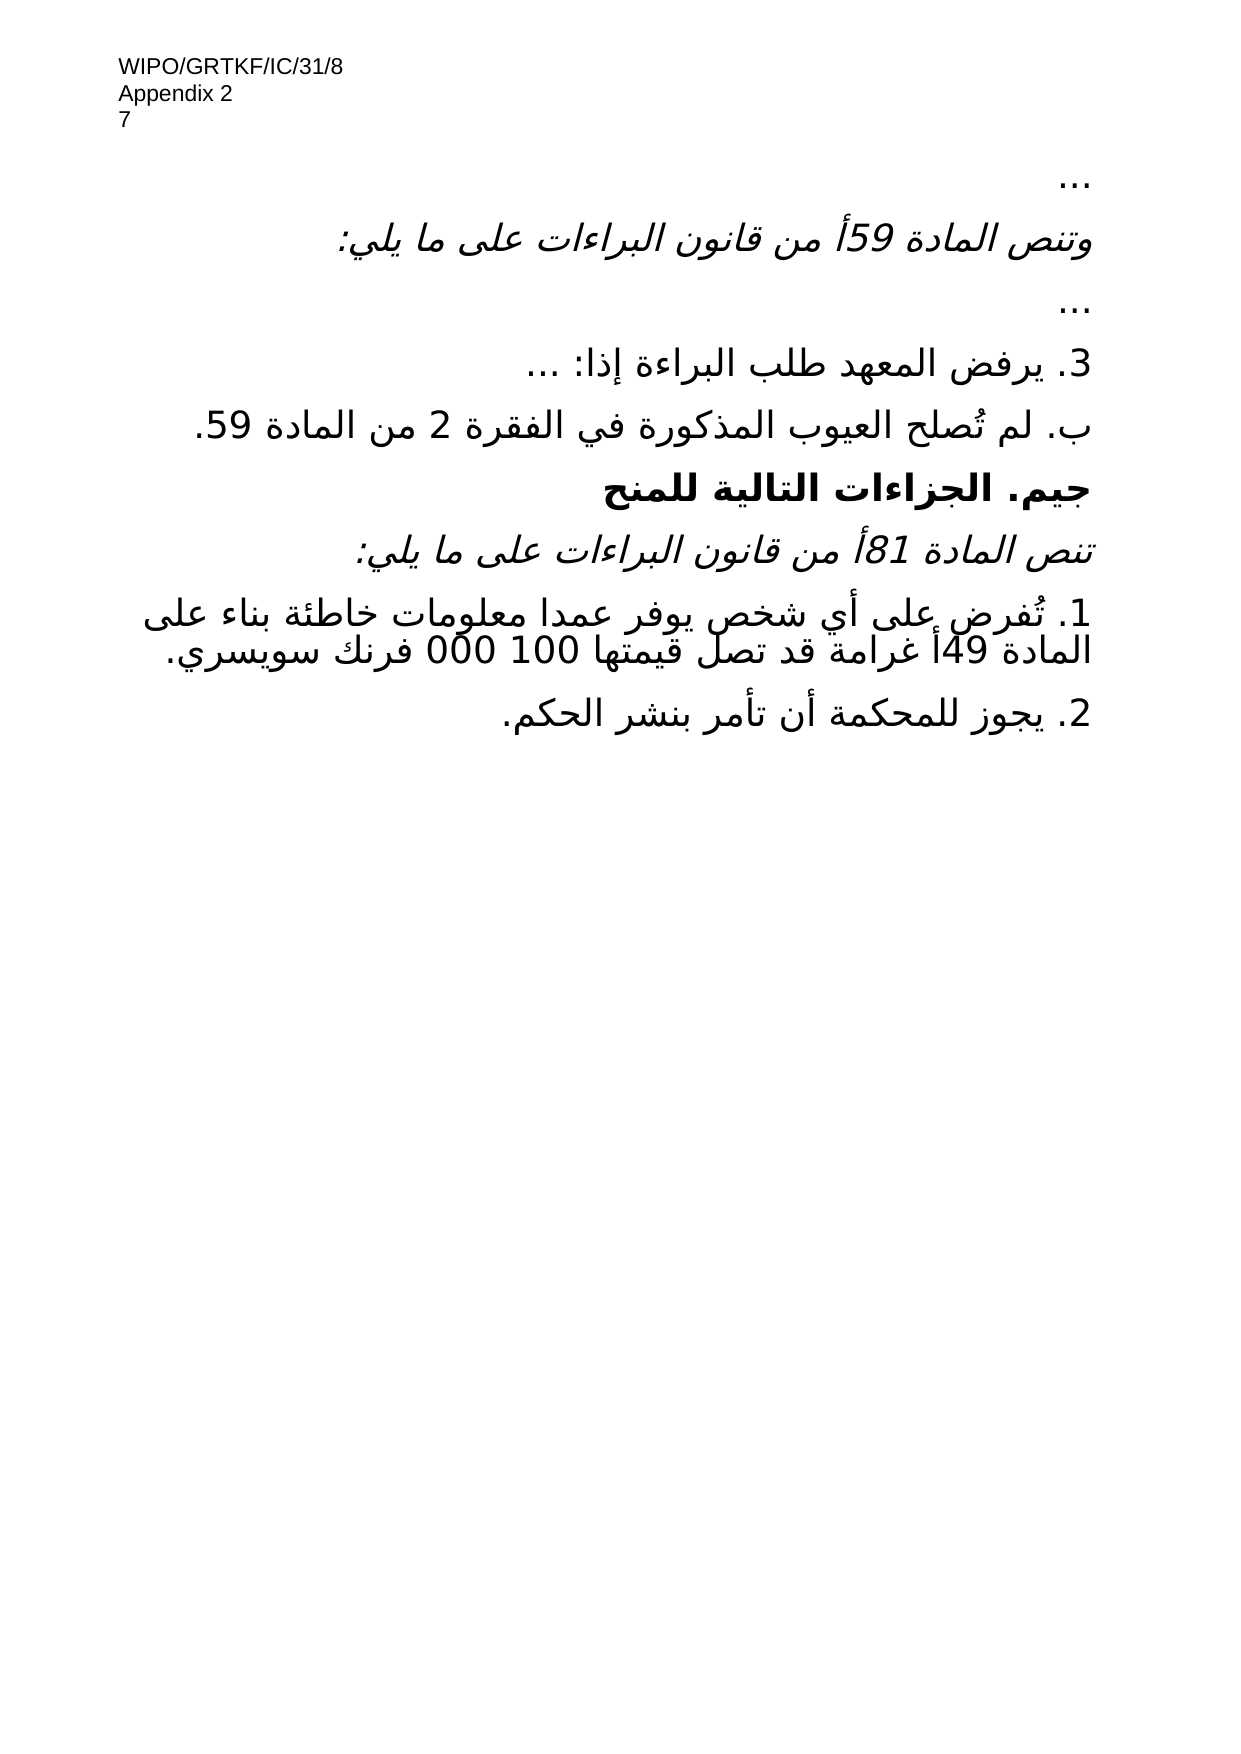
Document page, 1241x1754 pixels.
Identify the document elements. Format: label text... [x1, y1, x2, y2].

text تنص المادة 81أ من قانون البراءات على ما يلي: [118, 533, 1092, 571]
text ب. لم تُصلح العيوب المذكورة في الفقرة 2 من المادة 59. [118, 408, 1092, 446]
text 1. تُفرض على أي شخص يوفر عمدا معلومات خاطئة بناء على المادة 49أ غرامة قد تصل قيمتها 000 100 فرنك سويسري. [118, 596, 1092, 671]
text وتنص المادة 59أ من قانون البراءات على ما يلي: [118, 221, 1092, 258]
text 2. يجوز للمحكمة أن تأمر بنشر الحكم. [118, 696, 1092, 733]
text 3. يرفض المعهد طلب البراءة إذا: ... [118, 346, 1092, 383]
text ... [118, 158, 1092, 196]
text ... [118, 283, 1092, 321]
text جيم. الجزاءات التالية للمنح [118, 471, 1092, 508]
